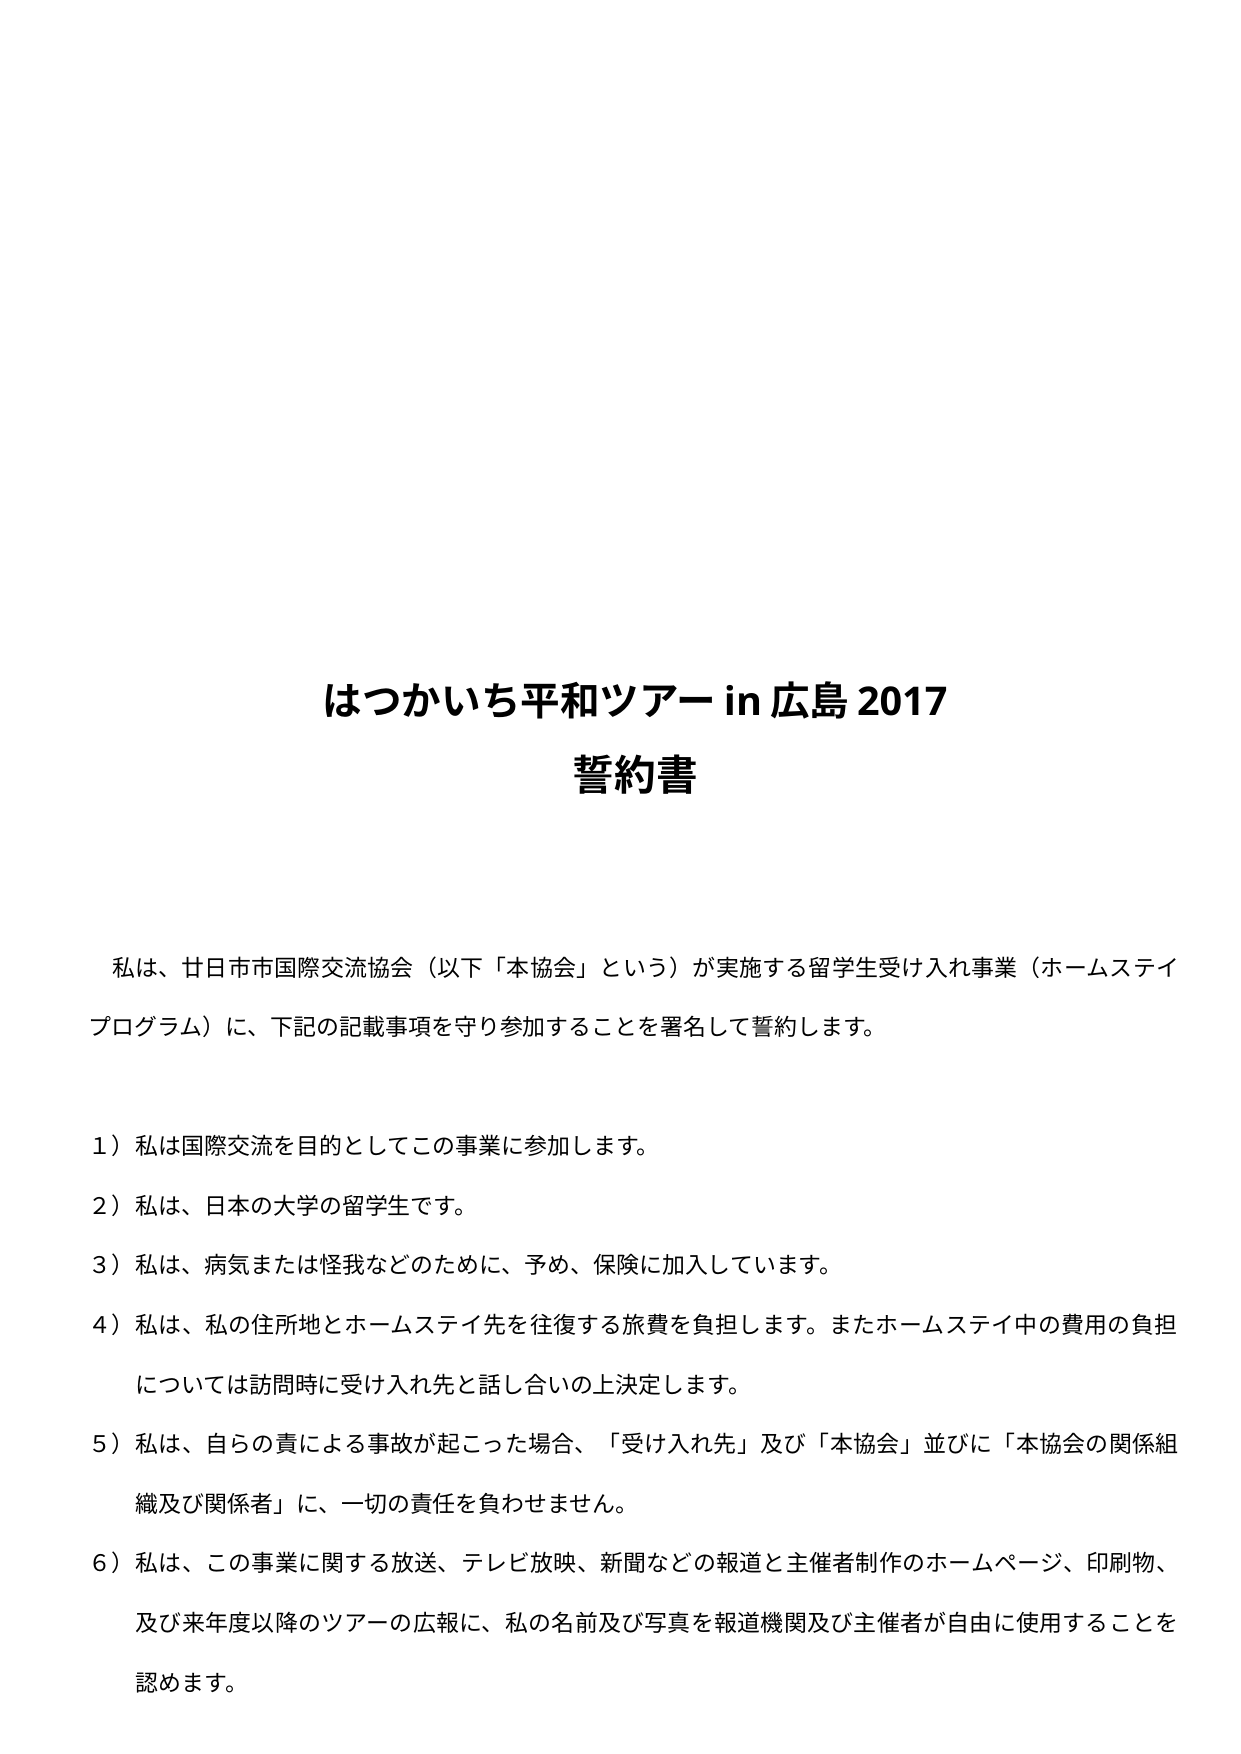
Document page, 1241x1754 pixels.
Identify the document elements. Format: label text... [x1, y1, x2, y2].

list 私は、病気または怪我などのために、予め、保険に加入しています。 [89, 1234, 1181, 1294]
list 私は国際交流を目的としてこの事業に参加します。 [89, 1115, 1181, 1175]
text はつかいち平和ツアーin広島2017 [89, 668, 1181, 728]
list 私は、私の住所地とホームステイ先を往復する旅費を負担します。またホームステイ中の費用の負担については訪問時に受け入れ先と話し合いの上決定します。 [89, 1294, 1181, 1413]
text 私は、廿日市市国際交流協会（以下「本協会」という）が実施する留学生受け入れ事業（ホームステイプログラム）に、下記の記載事項を守り参加することを署名して誓約します。 [89, 936, 1181, 1056]
list 私は、自らの責による事故が起こった場合、「受け入れ先」及び「本協会」並びに「本協会の関係組織及び関係者」に、一切の責任を負わせません。 [89, 1413, 1181, 1532]
list 私は、この事業に関する放送、テレビ放映、新聞などの報道と主催者制作のホームページ、印刷物、及び来年度以降のツアーの広報に、私の名前及び写真を報道機関及び主催者が自由に使用することを認めます。 [89, 1532, 1181, 1711]
text 誓約書 [89, 728, 1181, 817]
list 私は、日本の大学の留学生です。 [89, 1175, 1181, 1234]
